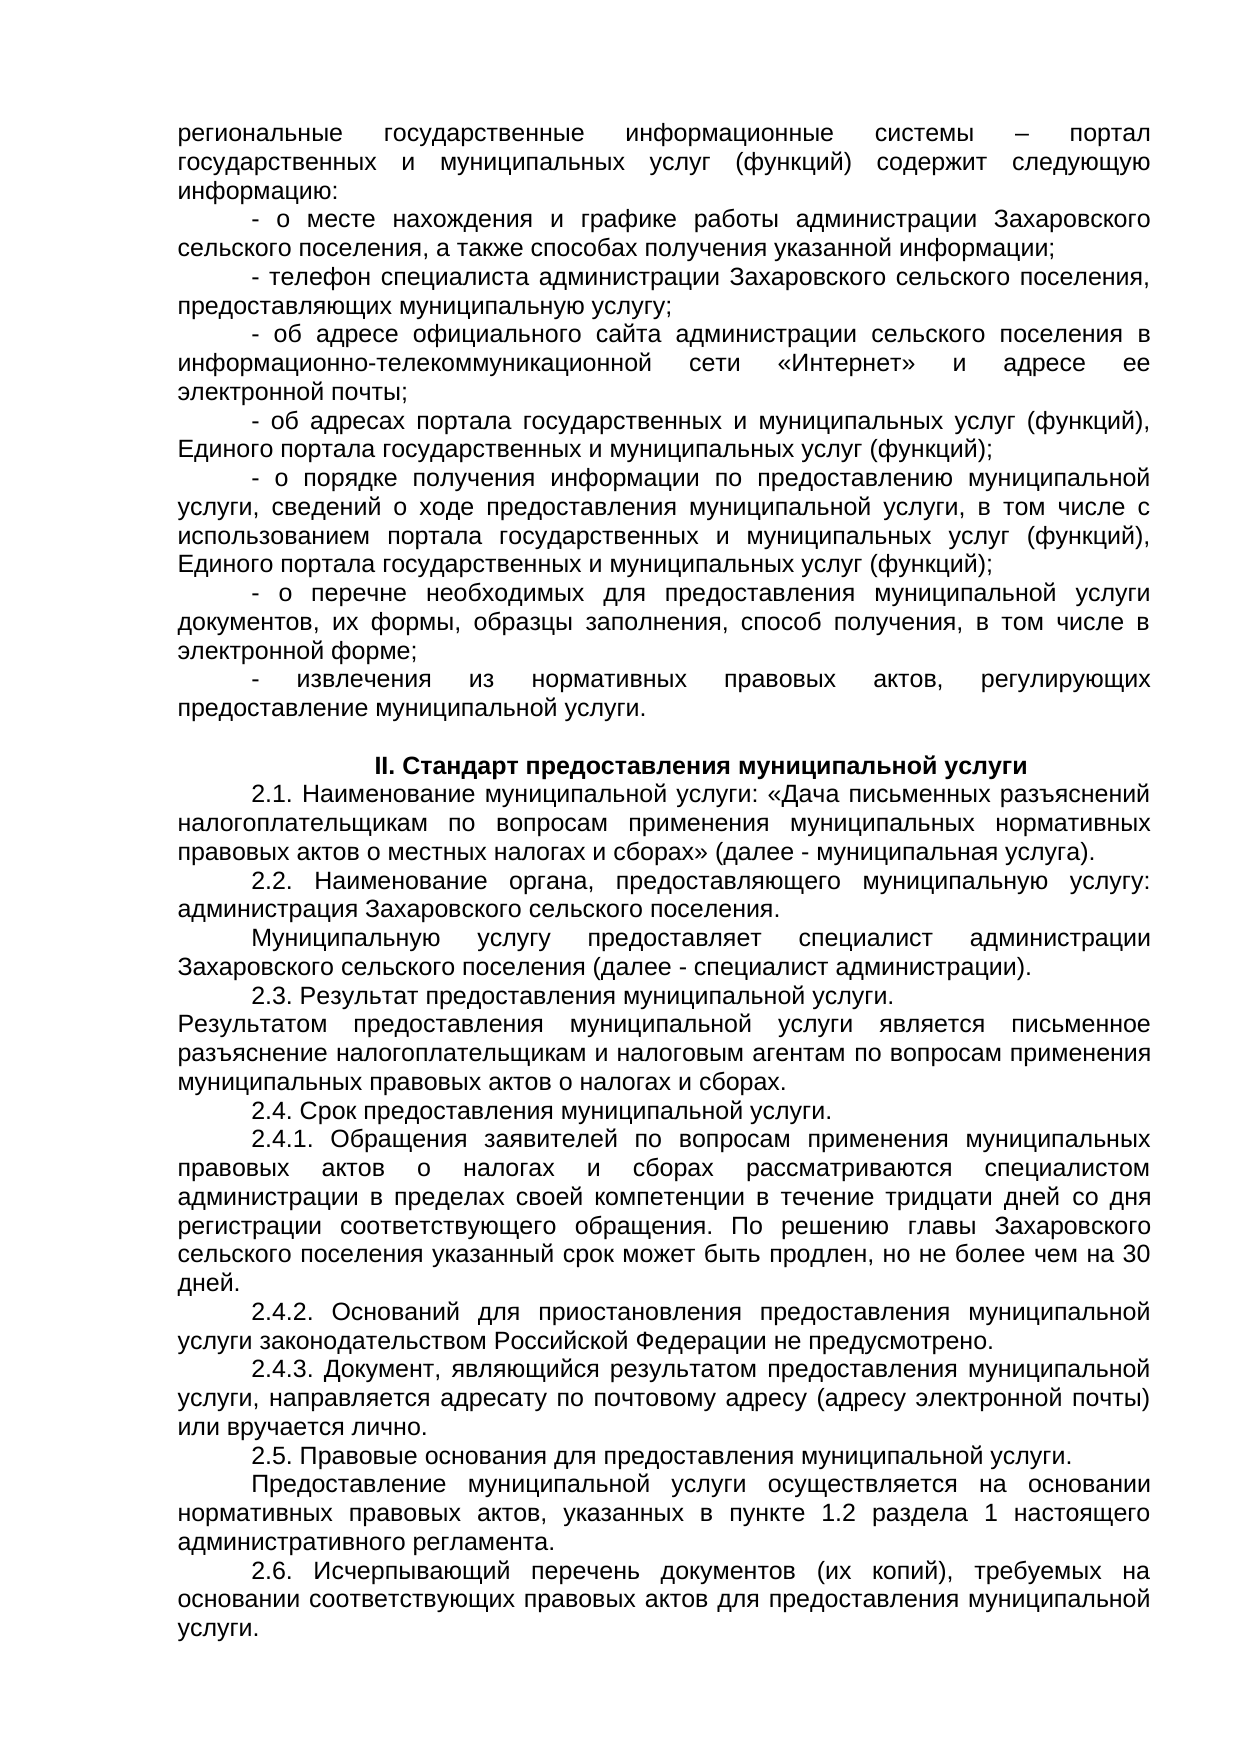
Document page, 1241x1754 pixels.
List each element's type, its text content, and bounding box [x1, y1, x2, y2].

text - об адресах портала государственных и муниципальных услуг (функций), Единого портала государственных и муниципальных услуг (функций); [177, 406, 1152, 463]
text - об адресе официального сайта администрации сельского поселения в информационно-телекоммуникационной сети «Интернет» и адресе ее электронной почты; [177, 319, 1152, 406]
text 2.1. Наименование муниципальной услуги: «Дача письменных разъяснений налогоплательщикам по вопросам применения муниципальных нормативных правовых актов о местных налогах и сборах» (далее - муниципальная услуга). [177, 779, 1152, 866]
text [177, 118, 1152, 204]
text - телефон специалиста администрации Захаровского сельского поселения, предоставляющих муниципальную услугу; [177, 262, 1152, 319]
text 2.6. Исчерпывающий перечень документов (их копий), требуемых на основании соответствующих правовых актов для предоставления муниципальной услуги. [177, 1556, 1152, 1642]
text 2.4.2. Оснований для приостановления предоставления муниципальной услуги законодательством Российской Федерации не предусмотрено. [177, 1297, 1152, 1354]
text 2.4.1. Обращения заявителей по вопросам применения муниципальных правовых актов о налогах и сборах рассматриваются специалистом администрации в пределах своей компетенции в течение тридцати дней со дня регистрации соответствующего обращения. По решению главы Захаровского сельского поселения указанный срок может быть продлен, но не более чем на 30 дней. [177, 1124, 1152, 1297]
text - о порядке получения информации по предоставлению муниципальной услуги, сведений о ходе предоставления муниципальной услуги, в том числе с использованием портала государственных и муниципальных услуг (функций), Единого портала государственных и муниципальных услуг (функций); [177, 463, 1152, 578]
text - о месте нахождения и графике работы администрации Захаровского сельского поселения, а также способах получения указанной информации; [177, 204, 1152, 262]
text 2.3. Результат предоставления муниципальной услуги. [177, 981, 1152, 1009]
text - извлечения из нормативных правовых актов, регулирующих предоставление муниципальной услуги. [177, 664, 1152, 722]
text 2.4. Срок предоставления муниципальной услуги. [177, 1096, 1152, 1124]
text 2.5. Правовые основания для предоставления муниципальной услуги. [177, 1441, 1152, 1469]
text - о перечне необходимых для предоставления муниципальной услуги документов, их формы, образцы заполнения, способ получения, в том числе в электронной форме; [177, 578, 1152, 664]
text II. Стандарт предоставления муниципальной услуги [177, 751, 1152, 779]
text Муниципальную услугу предоставляет специалист администрации Захаровского сельского поселения (далее - специалист администрации). [177, 923, 1152, 981]
text 2.4.3. Документ, являющийся результатом предоставления муниципальной услуги, направляется адресату по почтовому адресу (адресу электронной почты) или вручается лично. [177, 1354, 1152, 1441]
text Результатом предоставления муниципальной услуги является письменное разъяснение налогоплательщикам и налоговым агентам по вопросам применения муниципальных правовых актов о налогах и сборах. [177, 1009, 1152, 1096]
text 2.2. Наименование органа, предоставляющего муниципальную услугу: администрация Захаровского сельского поселения. [177, 866, 1152, 923]
text Предоставление муниципальной услуги осуществляется на основании нормативных правовых актов, указанных в пункте 1.2 раздела 1 настоящего административного регламента. [177, 1469, 1152, 1556]
